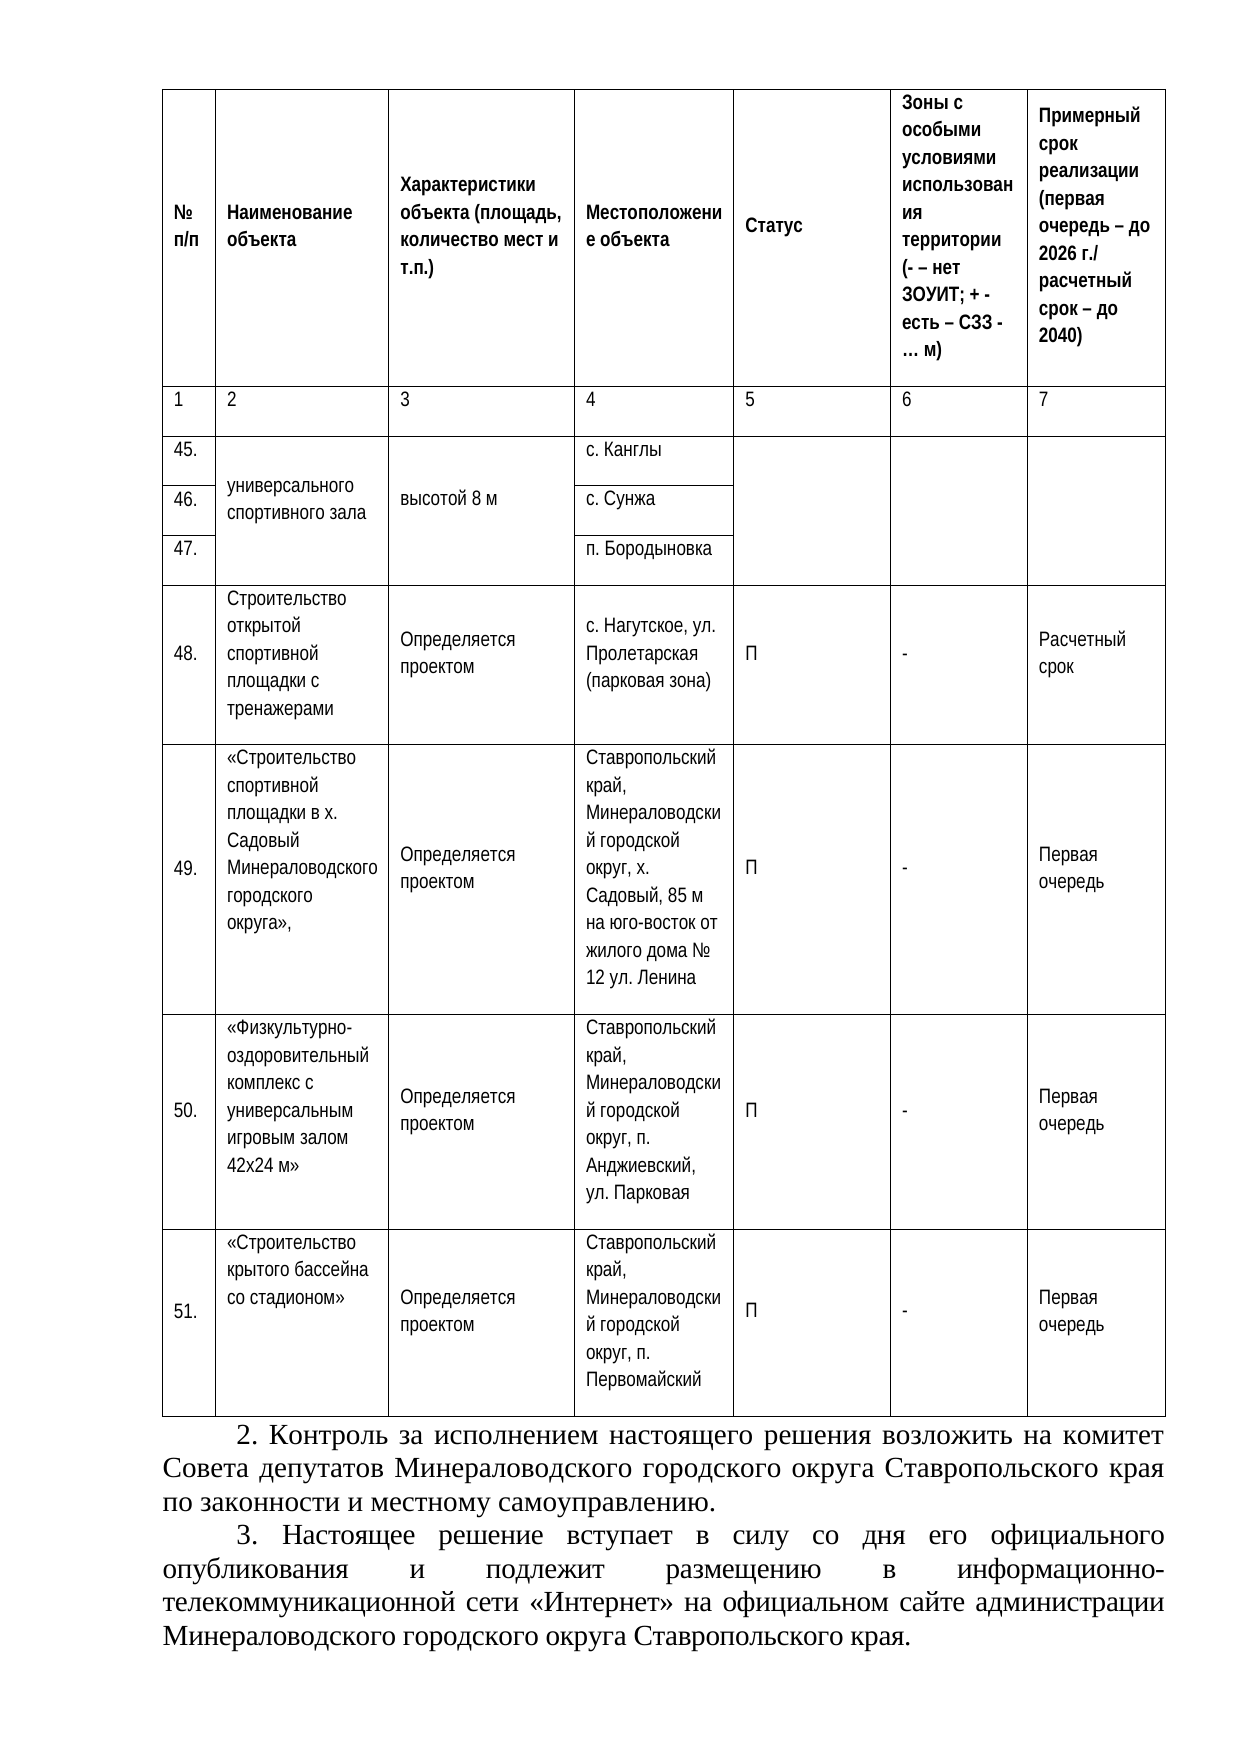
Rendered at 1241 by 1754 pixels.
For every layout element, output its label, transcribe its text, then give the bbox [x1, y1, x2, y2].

table_cell - [891, 586, 1027, 744]
table_cell «Строительство спортивной площадки в х. Садовый Минераловодского городского округа», [216, 745, 388, 1014]
table_cell [163, 745, 215, 1014]
table_cell Определяется проектом [389, 1015, 574, 1229]
table_cell [163, 1015, 215, 1229]
table_cell - [891, 745, 1027, 1014]
table_cell Определяется проектом [389, 745, 574, 1014]
table_cell П [734, 745, 890, 1014]
table_cell 2 [216, 387, 388, 436]
table_cell - [891, 1230, 1027, 1416]
table_cell Первая очередь [1028, 1230, 1165, 1416]
table_header Зоны с особыми условиями использования территории (- – нет ЗОУИТ; + - есть – СЗЗ - … м) [891, 90, 1027, 386]
table_header Статус [734, 90, 890, 386]
table_cell 4 [575, 387, 733, 436]
table_cell П [734, 586, 890, 744]
table_cell Определяется проектом [389, 586, 574, 744]
table_cell 5 [734, 387, 890, 436]
table_cell [163, 486, 215, 535]
table_cell п. Бородыновка [575, 536, 733, 584]
table_cell с. Канглы [575, 437, 733, 485]
table_cell 3 [389, 387, 574, 436]
table_cell П [734, 1015, 890, 1229]
table_header Примерный срок реализации (первая очередь – до 2026 г./ расчетный срок – до 2040) [1028, 90, 1165, 386]
table_cell Первая очередь [1028, 1015, 1165, 1229]
table_cell [163, 586, 215, 744]
table_cell «Строительство крытого бассейна со стадионом» [216, 1230, 388, 1416]
table_cell Расчетный срок [1028, 586, 1165, 744]
table_cell Строительство открытой спортивной площадки с тренажерами [216, 586, 388, 744]
table_cell «Физкультурно-оздоровительный комплекс с универсальным игровым залом 42х24 м» [216, 1015, 388, 1229]
table_cell Определяется проектом [389, 1230, 574, 1416]
table_header Местоположение объекта [575, 90, 733, 386]
table_cell Ставропольский край, Минераловодский городской округ, п. Первомайский [575, 1230, 733, 1416]
table_cell 6 [891, 387, 1027, 436]
table_cell 450 м2 (30Х15) и высотой 8 м [389, 437, 574, 584]
table_cell П [734, 1230, 890, 1416]
table_header № п/п [163, 90, 215, 386]
table_cell [163, 536, 215, 584]
table_header Характеристики объекта (площадь, количество мест и т.п.) [389, 90, 574, 386]
table_cell 7 [1028, 387, 1165, 436]
table_cell с. Сунжа [575, 486, 733, 535]
table_cell Первая очередь [1028, 745, 1165, 1014]
table_cell с. Нагутское, ул. Пролетарская (парковая зона) [575, 586, 733, 744]
table_header Наименование объекта [216, 90, 388, 386]
table_cell 1 [163, 387, 215, 436]
table_cell - [891, 1015, 1027, 1229]
table_cell [163, 1230, 215, 1416]
text 2. Контроль за исполнением настоящего решения возложить на комитет Совета депутатов Минераловодского городского округа Ставропольского края по законности и местному самоуправлению. [162, 1417, 1165, 1517]
table_cell Ставропольский край, Минераловодский городской округ, п. Анджиевский, ул. Парковая [575, 1015, 733, 1229]
table_cell Строительство универсального спортивного зала [216, 437, 388, 584]
table_cell [163, 437, 215, 485]
text 3. Настоящее решение вступает в силу со дня его официального опубликования и подлежит размещению в информационно-телекоммуникационной сети «Интернет» на официальном сайте администрации Минераловодского городского округа Ставропольского края. [162, 1517, 1165, 1652]
table_cell Ставропольский край, Минераловодский городской округ, х. Садовый, 85 м на юго-восток от жилого дома № 12 ул. Ленина [575, 745, 733, 1014]
